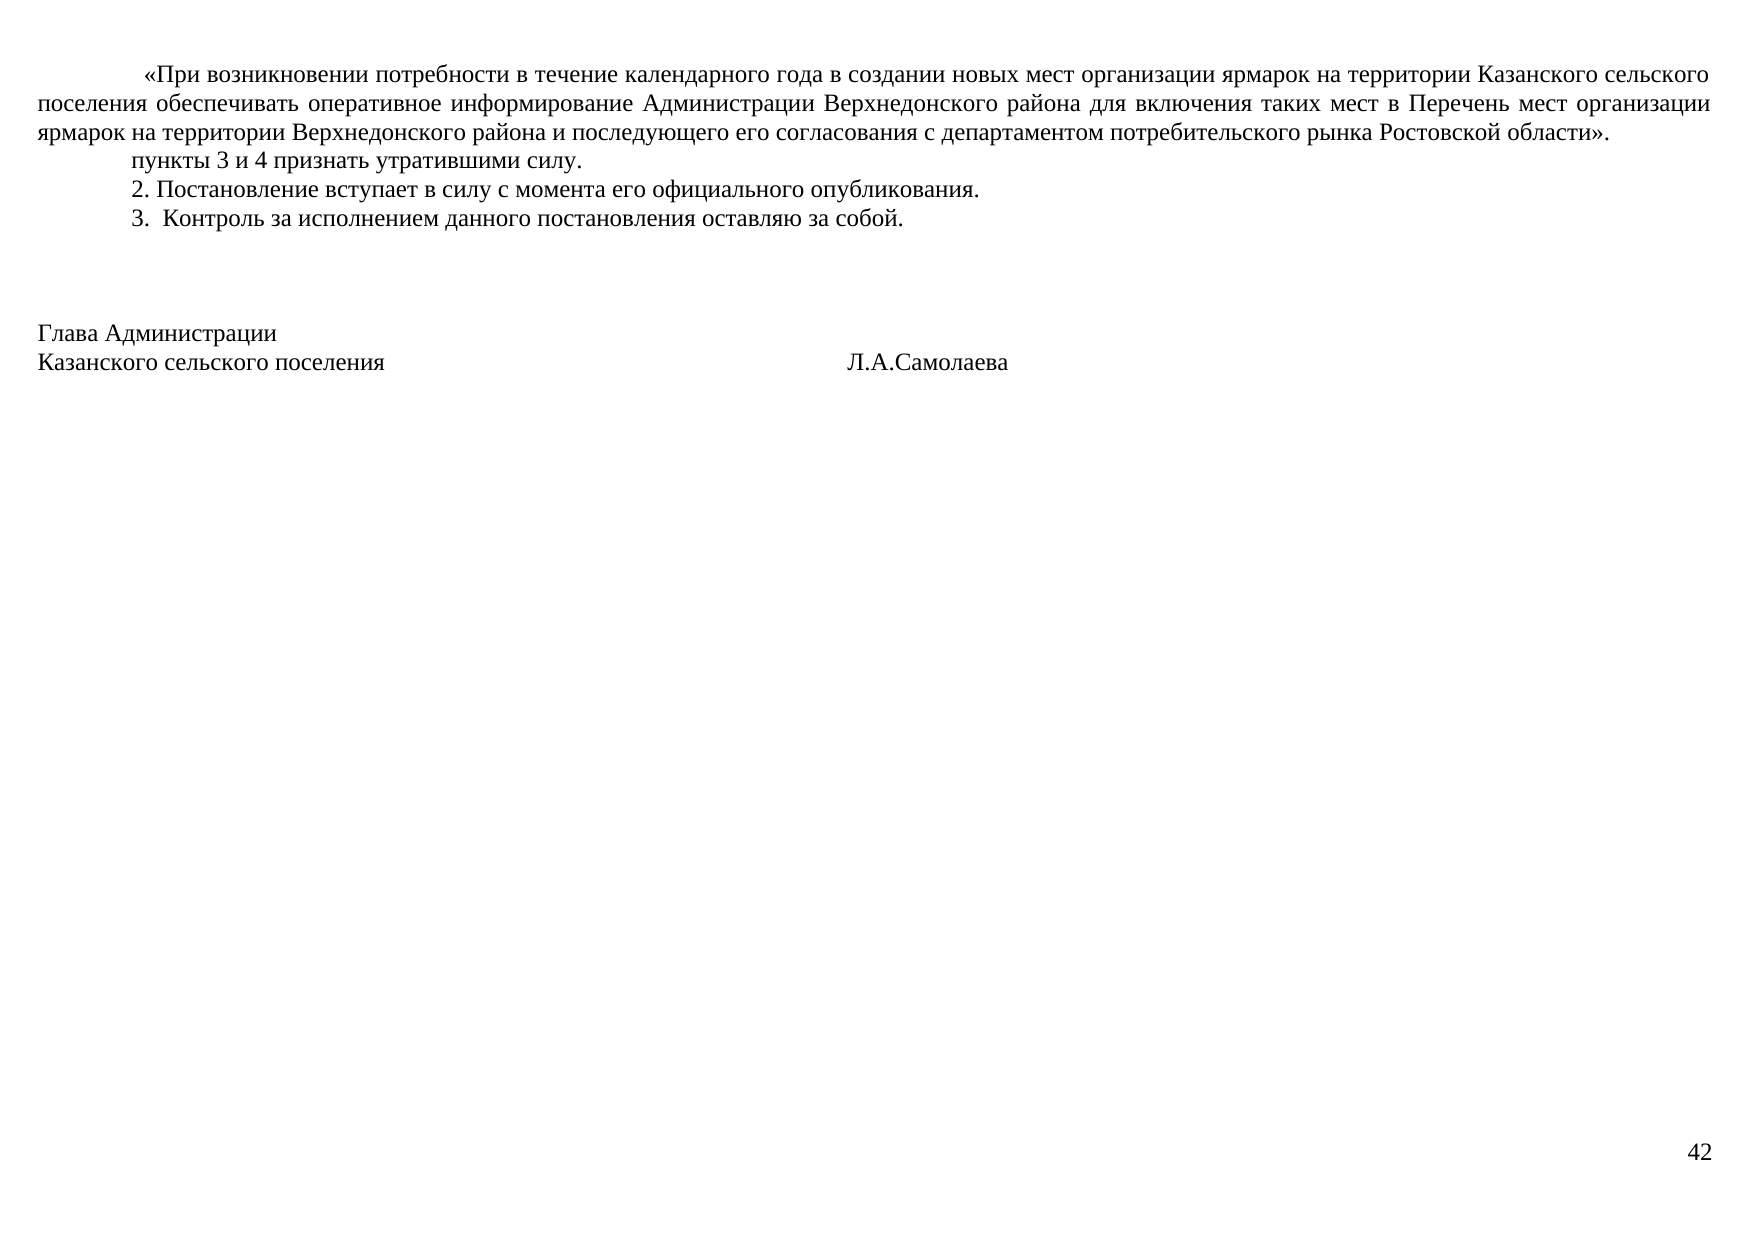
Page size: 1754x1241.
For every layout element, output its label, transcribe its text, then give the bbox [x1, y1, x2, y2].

text 3. Контроль за исполнением данного постановления оставляю за собой. [37, 203, 1713, 232]
text «При возникновении потребности в течение календарного года в создании новых мест организации ярмарок на территории Казанского сельского поселения обеспечивать оперативное информирование Администрации Верхнедонского района для включения таких мест в Перечень мест организации ярмарок на территории Верхнедонского района и последующего его согласования с департаментом потребительского рынка Ростовской области». [37, 59, 1713, 145]
text Казанского сельского поселения Л.А.Самолаева [37, 347, 1713, 375]
text 2. Постановление вступает в силу с момента его официального опубликования. [37, 174, 1713, 203]
text Глава Администрации [37, 318, 1713, 347]
text пункты 3 и 4 признать утратившими силу. [37, 145, 1713, 174]
